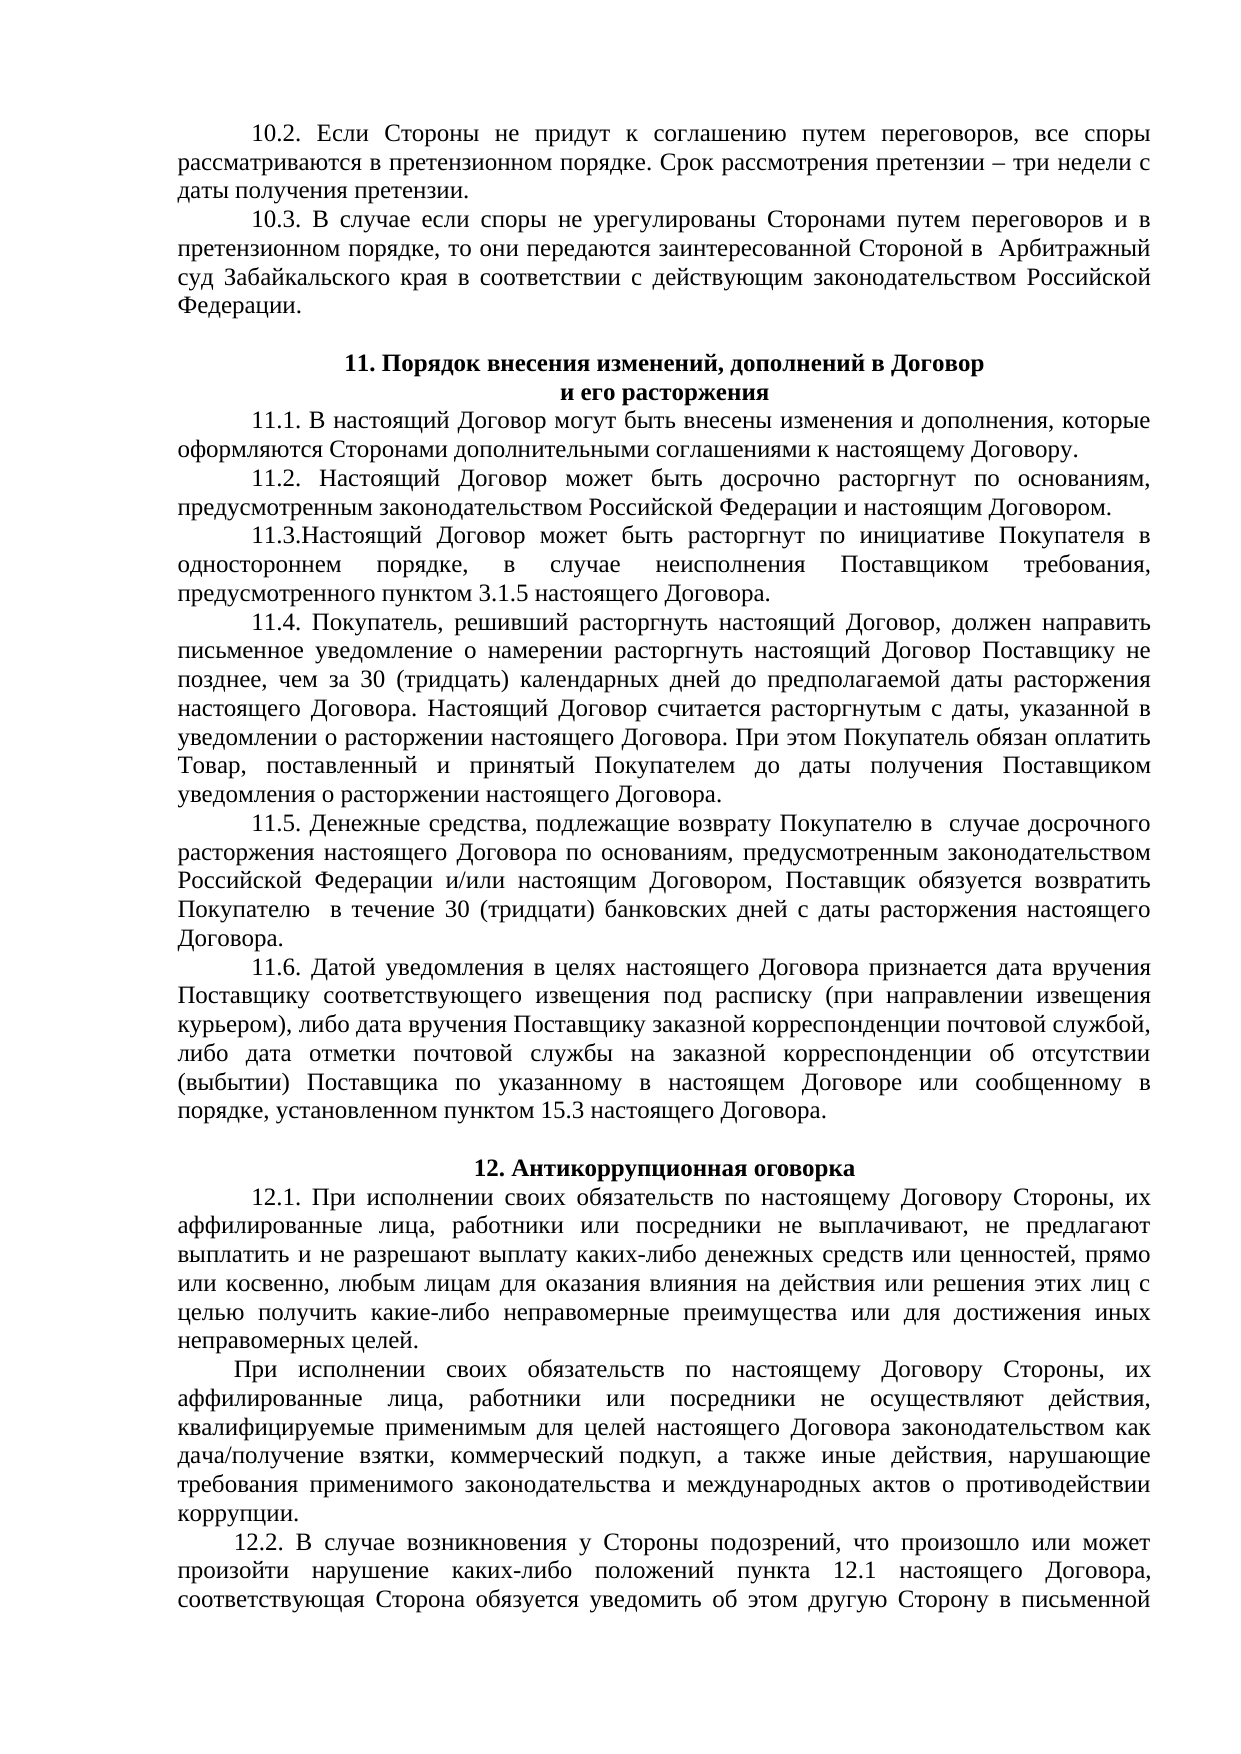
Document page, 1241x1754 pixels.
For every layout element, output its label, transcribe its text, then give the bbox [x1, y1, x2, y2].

text 11. Порядок внесения изменений, дополнений в Договор [177, 348, 1152, 377]
text и его расторжения [177, 377, 1152, 406]
text 11.1. В настоящий Договор могут быть внесены изменения и дополнения, которые оформляются Сторонами дополнительными соглашениями к настоящему Договору. [177, 406, 1152, 463]
text 10.3. В случае если споры не урегулированы Сторонами путем переговоров и в претензионном порядке, то они передаются заинтересованной Стороной в Арбитражный суд Забайкальского края в соответствии с действующим законодательством Российской Федерации. [177, 204, 1152, 319]
text 10.2. Если Стороны не придут к соглашению путем переговоров, все споры рассматриваются в претензионном порядке. Срок рассмотрения претензии – три недели с даты получения претензии. [177, 118, 1152, 204]
text 12.1. При исполнении своих обязательств по настоящему Договору Стороны, их аффилированные лица, работники или посредники не выплачивают, не предлагают выплатить и не разрешают выплату каких-либо денежных средств или ценностей, прямо или косвенно, любым лицам для оказания влияния на действия или решения этих лиц с целью получить какие-либо неправомерные преимущества или для достижения иных неправомерных целей. [177, 1182, 1152, 1354]
text При исполнении своих обязательств по настоящему Договору Стороны, их аффилированные лица, работники или посредники не осуществляют действия, квалифицируемые применимым для целей настоящего Договора законодательством как дача/получение взятки, коммерческий подкуп, а также иные действия, нарушающие требования применимого законодательства и международных актов о противодействии коррупции. [177, 1354, 1152, 1527]
text 11.3.Настоящий Договор может быть расторгнут по инициативе Покупателя в одностороннем порядке, в случае неисполнения Поставщиком требования, предусмотренного пунктом 3.1.5 настоящего Договора. [177, 521, 1152, 607]
text 11.6. Датой уведомления в целях настоящего Договора признается дата вручения Поставщику соответствующего извещения под расписку (при направлении извещения курьером), либо дата вручения Поставщику заказной корреспонденции почтовой службой, либо дата отметки почтовой службы на заказной корреспонденции об отсутствии (выбытии) Поставщика по указанному в настоящем Договоре или сообщенному в порядке, установленном пунктом 15.3 настоящего Договора. [177, 952, 1152, 1124]
text 11.5. Денежные средства, подлежащие возврату Покупателю в случае досрочного расторжения настоящего Договора по основаниям, предусмотренным законодательством Российской Федерации и/или настоящим Договором, Поставщик обязуется возвратить Покупателю в течение 30 (тридцати) банковских дней с даты расторжения настоящего Договора. [177, 808, 1152, 952]
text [177, 1527, 1152, 1613]
text 11.2. Настоящий Договор может быть досрочно расторгнут по основаниям, предусмотренным законодательством Российской Федерации и настоящим Договором. [177, 463, 1152, 521]
text 11.4. Покупатель, решивший расторгнуть настоящий Договор, должен направить письменное уведомление о намерении расторгнуть настоящий Договор Поставщику не позднее, чем за 30 (тридцать) календарных дней до предполагаемой даты расторжения настоящего Договора. Настоящий Договор считается расторгнутым с даты, указанной в уведомлении о расторжении настоящего Договора. При этом Покупатель обязан оплатить Товар, поставленный и принятый Покупателем до даты получения Поставщиком уведомления о расторжении настоящего Договора. [177, 607, 1152, 808]
text 12. Антикоррупционная оговорка [177, 1153, 1152, 1182]
